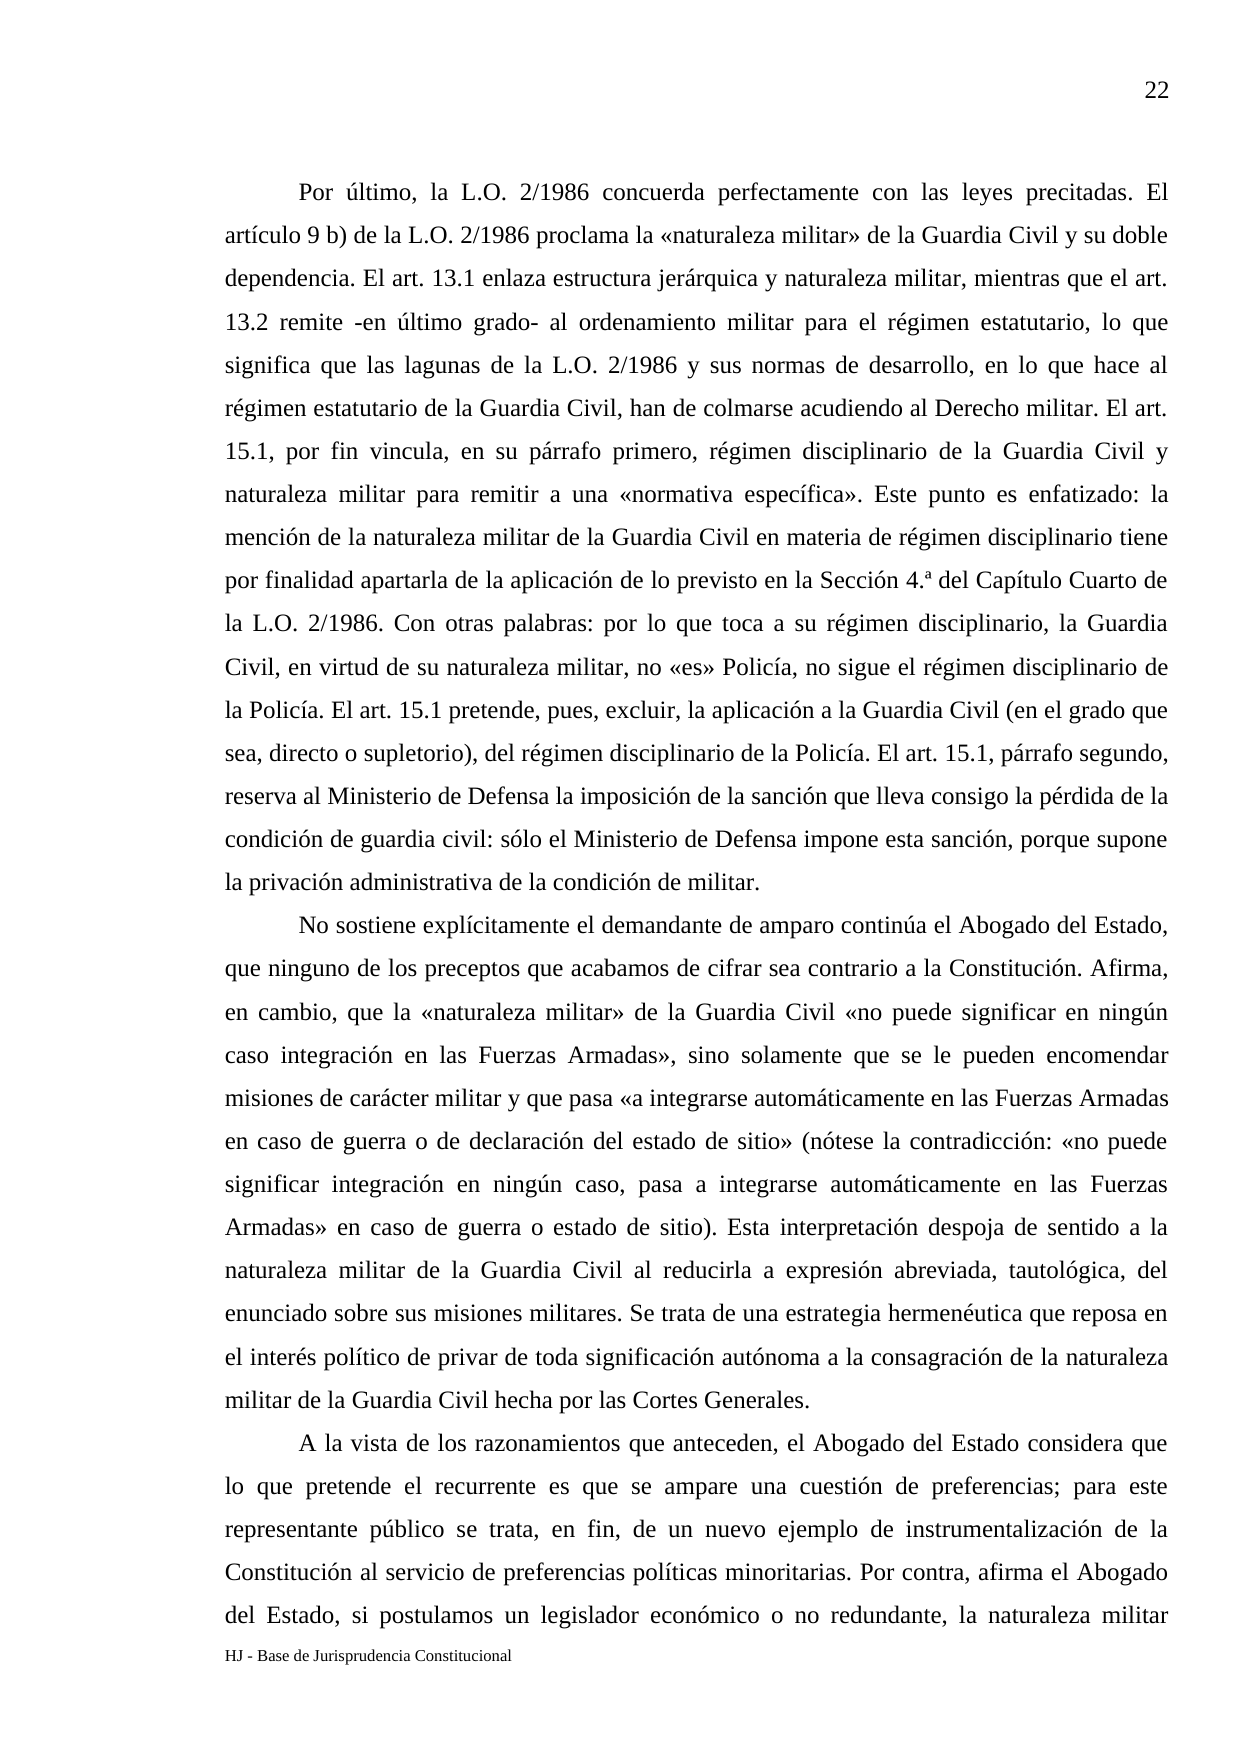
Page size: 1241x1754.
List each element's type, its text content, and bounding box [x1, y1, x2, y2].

text No sostiene explícitamente el demandante de amparo continúa el Abogado del Estado, que ninguno de los preceptos que acabamos de cifrar sea contrario a la Constitución. Afirma, en cambio, que la «naturaleza militar» de la Guardia Civil «no puede significar en ningún caso integración en las Fuerzas Armadas», sino solamente que se le pueden encomendar misiones de carácter militar y que pasa «a integrarse automáticamente en las Fuerzas Armadas en caso de guerra o de declaración del estado de sitio» (nótese la contradicción: «no puede significar integración en ningún caso, pasa a integrarse automáticamente en las Fuerzas Armadas» en caso de guerra o estado de sitio). Esta interpretación despoja de sentido a la naturaleza militar de la Guardia Civil al reducirla a expresión abreviada, tautológica, del enunciado sobre sus misiones militares. Se trata de una estrategia hermenéutica que reposa en el interés político de privar de toda significación autónoma a la consagración de la naturaleza militar de la Guardia Civil hecha por las Cortes Generales. [224, 910, 1169, 1413]
text Por último, la L.O. 2/1986 concuerda perfectamente con las leyes precitadas. El artículo 9 b) de la L.O. 2/1986 proclama la «naturaleza militar» de la Guardia Civil y su doble dependencia. El art. 13.1 enlaza estructura jerárquica y naturaleza militar, mientras que el art. 13.2 remite -en último grado- al ordenamiento militar para el régimen estatutario, lo que significa que las lagunas de la L.O. 2/1986 y sus normas de desarrollo, en lo que hace al régimen estatutario de la Guardia Civil, han de colmarse acudiendo al Derecho militar. El art. 15.1, por fin vincula, en su párrafo primero, régimen disciplinario de la Guardia Civil y naturaleza militar para remitir a una «normativa específica». Este punto es enfatizado: la mención de la naturaleza militar de la Guardia Civil en materia de régimen disciplinario tiene por finalidad apartarla de la aplicación de lo previsto en la Sección 4.ª del Capítulo Cuarto de la L.O. 2/1986. Con otras palabras: por lo que toca a su régimen disciplinario, la Guardia Civil, en virtud de su naturaleza militar, no «es» Policía, no sigue el régimen disciplinario de la Policía. El art. 15.1 pretende, pues, excluir, la aplicación a la Guardia Civil (en el grado que sea, directo o supletorio), del régimen disciplinario de la Policía. El art. 15.1, párrafo segundo, reserva al Ministerio de Defensa la imposición de la sanción que lleva consigo la pérdida de la condición de guardia civil: sólo el Ministerio de Defensa impone esta sanción, porque supone la privación administrativa de la condición de militar. [224, 177, 1169, 896]
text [224, 1428, 1169, 1629]
